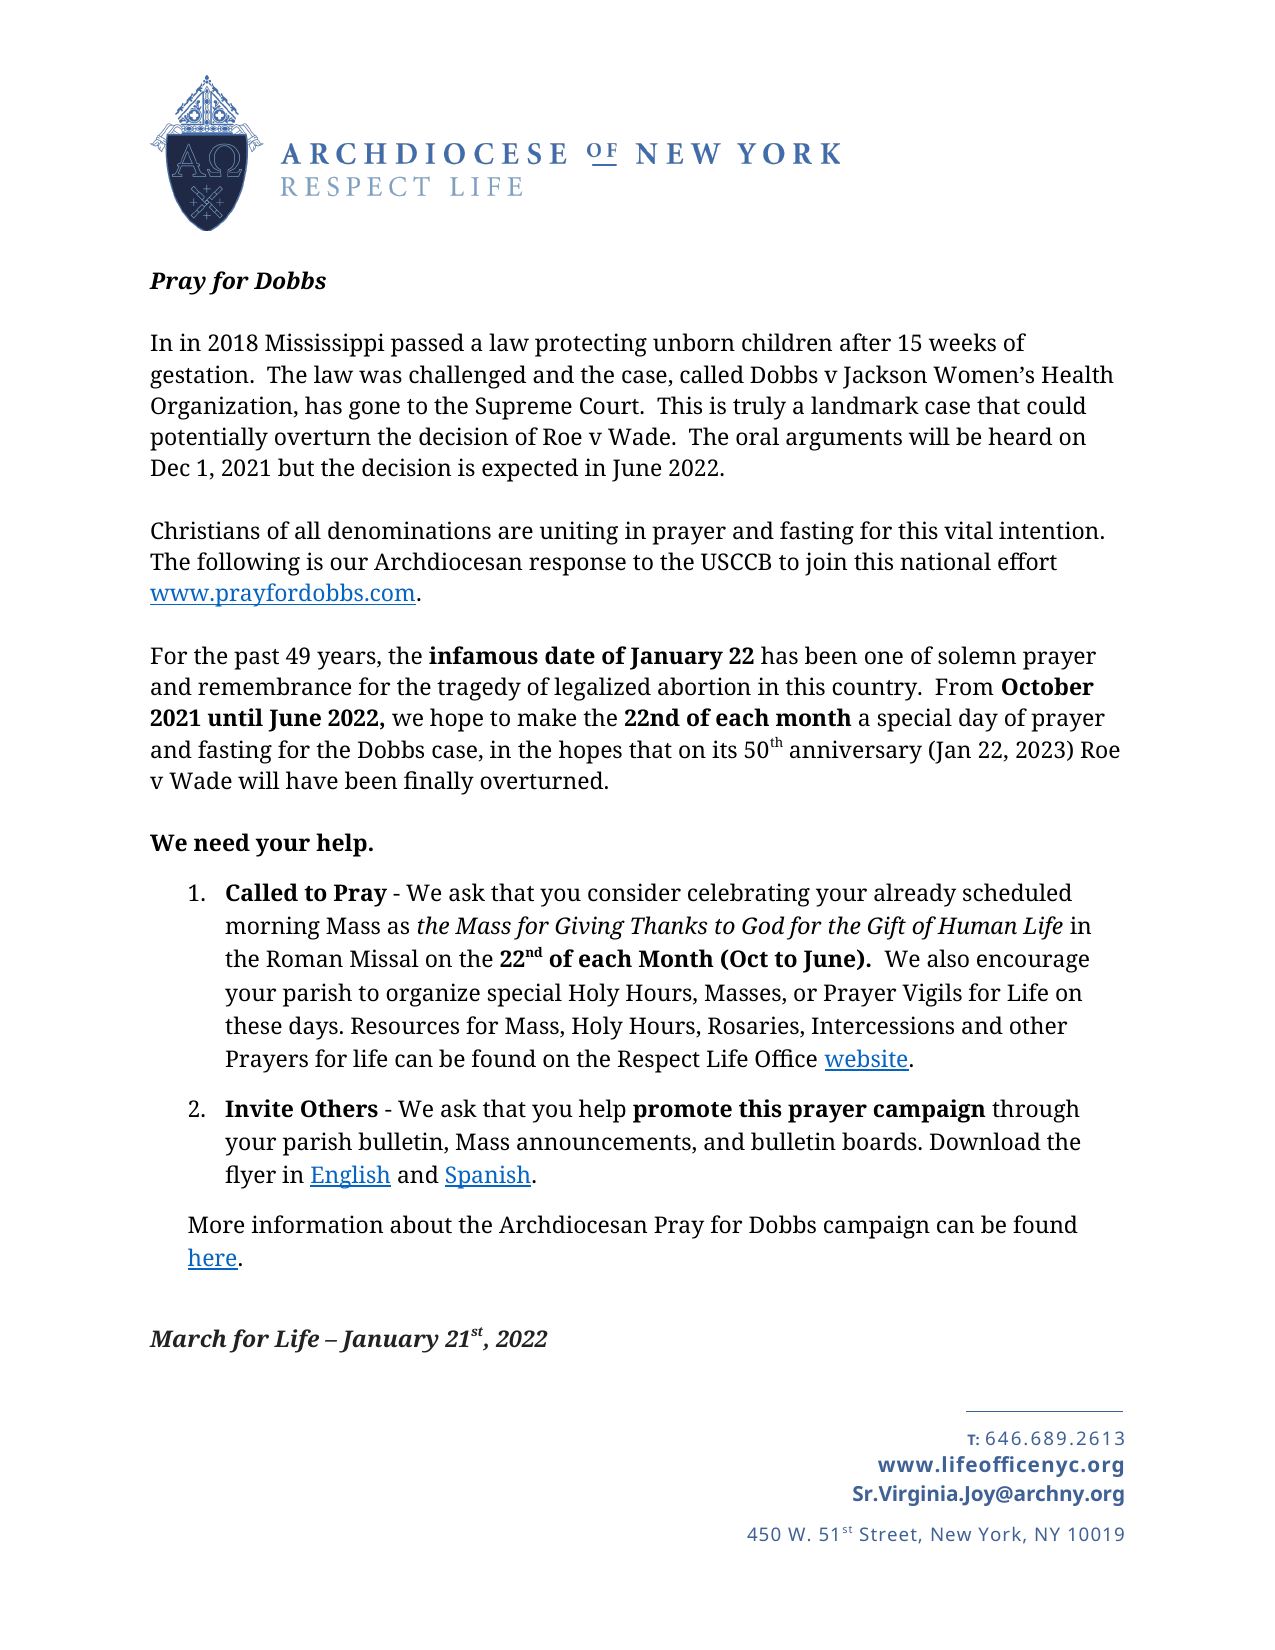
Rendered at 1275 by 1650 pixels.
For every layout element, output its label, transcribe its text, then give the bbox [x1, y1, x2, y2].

text Christians of all denominations are uniting in prayer and fasting for this vital intention. The following is our Archdiocesan response to the USCCB to join this national effort www.prayfordobbs.com. [150, 515, 1125, 609]
text For the past 49 years, the infamous date of January 22 has been one of solemn prayer and remembrance for the tragedy of legalized abortion in this country. From October 2021 until June 2022, we hope to make the 22nd of each month a special day of prayer and fasting for the Dobbs case, in the hopes that on its 50th anniversary (Jan 22, 2023) Roe v Wade will have been finally overturned. [150, 640, 1125, 796]
list Called to Pray - We ask that you consider celebrating your already scheduled morning Mass as the Mass for Giving Thanks to God for the Gift of Human Life in the Roman Missal on the 22nd of each Month (Oct to June). We also encourage your parish to organize special Holy Hours, Masses, or Prayer Vigils for Life on these days. Resources for Mass, Holy Hours, Rosaries, Intercessions and other Prayers for life can be found on the Respect Life Office website. [187, 877, 1125, 1074]
text We need your help. [150, 827, 1125, 859]
text March for Life – January 21st, 2022 [150, 1323, 1125, 1354]
text In in 2018 Mississippi passed a law protecting unborn children after 15 weeks of gestation. The law was challenged and the case, called Dobbs v Jackson Women’s Health Organization, has gone to the Supreme Court. This is truly a landmark case that could potentially overturn the decision of Roe v Wade. The oral arguments will be heard on Dec 1, 2021 but the decision is expected in June 2022. [150, 327, 1125, 484]
text More information about the Archdiocesan Pray for Dobbs campaign can be found here. [187, 1209, 1125, 1273]
text Pray for Dobbs [150, 265, 1125, 296]
list Invite Others - We ask that you help promote this prayer campaign through your parish bulletin, Mass announcements, and bulletin boards. Download the flyer in English and Spanish. [187, 1093, 1125, 1190]
